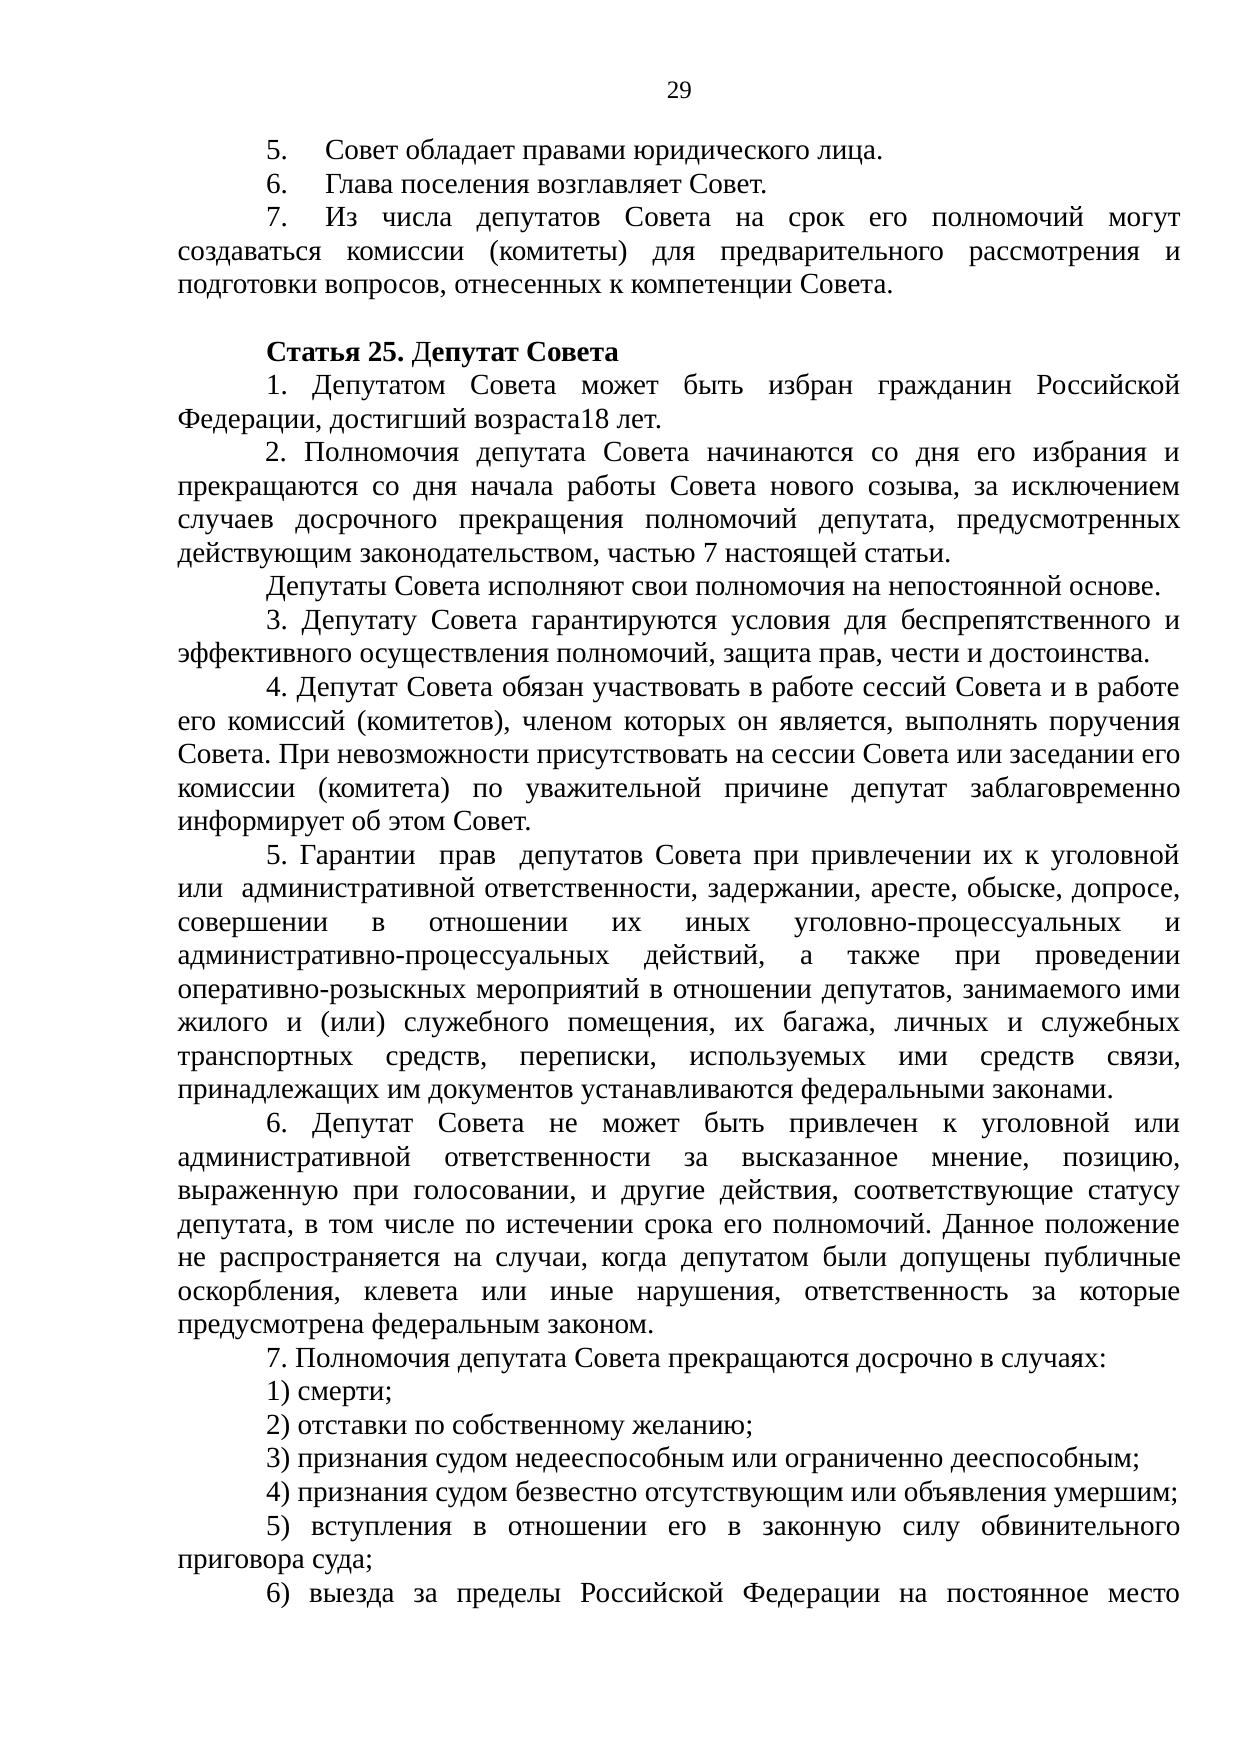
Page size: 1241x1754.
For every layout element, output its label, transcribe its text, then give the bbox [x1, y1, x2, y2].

text 3) признания судом недееспособным или ограниченно дееспособным; [177, 1441, 1181, 1474]
list Из числа депутатов Совета на срок его полномочий могут создаваться комиссии (комитеты) для предварительного рассмотрения и подготовки вопросов, отнесенных к компетенции Совета. [177, 199, 1181, 300]
text Депутаты Совета исполняют свои полномочия на непостоянной основе. [177, 568, 1181, 602]
text 4) признания судом безвестно отсутствующим или объявления умершим; [177, 1474, 1181, 1508]
text 2. Полномочия депутата Совета начинаются со дня его избрания и прекращаются со дня начала работы Совета нового созыва, за исключением случаев досрочного прекращения полномочий депутата, предусмотренных действующим законодательством, частью 7 настоящей статьи. [177, 434, 1181, 568]
text 7. Полномочия депутата Совета прекращаются досрочно в случаях: [177, 1340, 1181, 1373]
list Глава поселения возглавляет Совет. [177, 166, 1181, 199]
text 5) вступления в отношении его в законную силу обвинительного приговора суда; [177, 1508, 1181, 1575]
text 1. Депутатом Совета может быть избран гражданин Российской Федерации, достигший возраста18 лет. [177, 367, 1181, 434]
text 4. Депутат Совета обязан участвовать в работе сессий Совета и в работе его комиссий (комитетов), членом которых он является, выполнять поручения Совета. При невозможности присутствовать на сессии Совета или заседании его комиссии (комитета) по уважительной причине депутат заблаговременно информирует об этом Совет. [177, 669, 1181, 837]
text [177, 1575, 1181, 1608]
text 1) смерти; [177, 1373, 1181, 1407]
text 6. Депутат Совета не может быть привлечен к уголовной или административной ответственности за высказанное мнение, позицию, выраженную при голосовании, и другие действия, соответствующие статусу депутата, в том числе по истечении срока его полномочий. Данное положение не распространяется на случаи, когда депутатом были допущены публичные оскорбления, клевета или иные нарушения, ответственность за которые предусмотрена федеральным законом. [177, 1105, 1181, 1340]
text 5. Гарантии прав депутатов Совета при привлечении их к уголовной или административной ответственности, задержании, аресте, обыске, допросе, совершении в отношении их иных уголовно-процессуальных и административно-процессуальных действий, а также при проведении оперативно-розыскных мероприятий в отношении депутатов, занимаемого ими жилого и (или) служебного помещения, их багажа, личных и служебных транспортных средств, переписки, используемых ими средств связи, принадлежащих им документов устанавливаются федеральными законами. [177, 837, 1181, 1105]
text 2) отставки по собственному желанию; [177, 1407, 1181, 1441]
list Совет обладает правами юридического лица. [177, 132, 1181, 166]
text 3. Депутату Совета гарантируются условия для беспрепятственного и эффективного осуществления полномочий, защита прав, чести и достоинства. [177, 602, 1181, 669]
text Статья 25. Депутат Совета [177, 334, 1181, 367]
